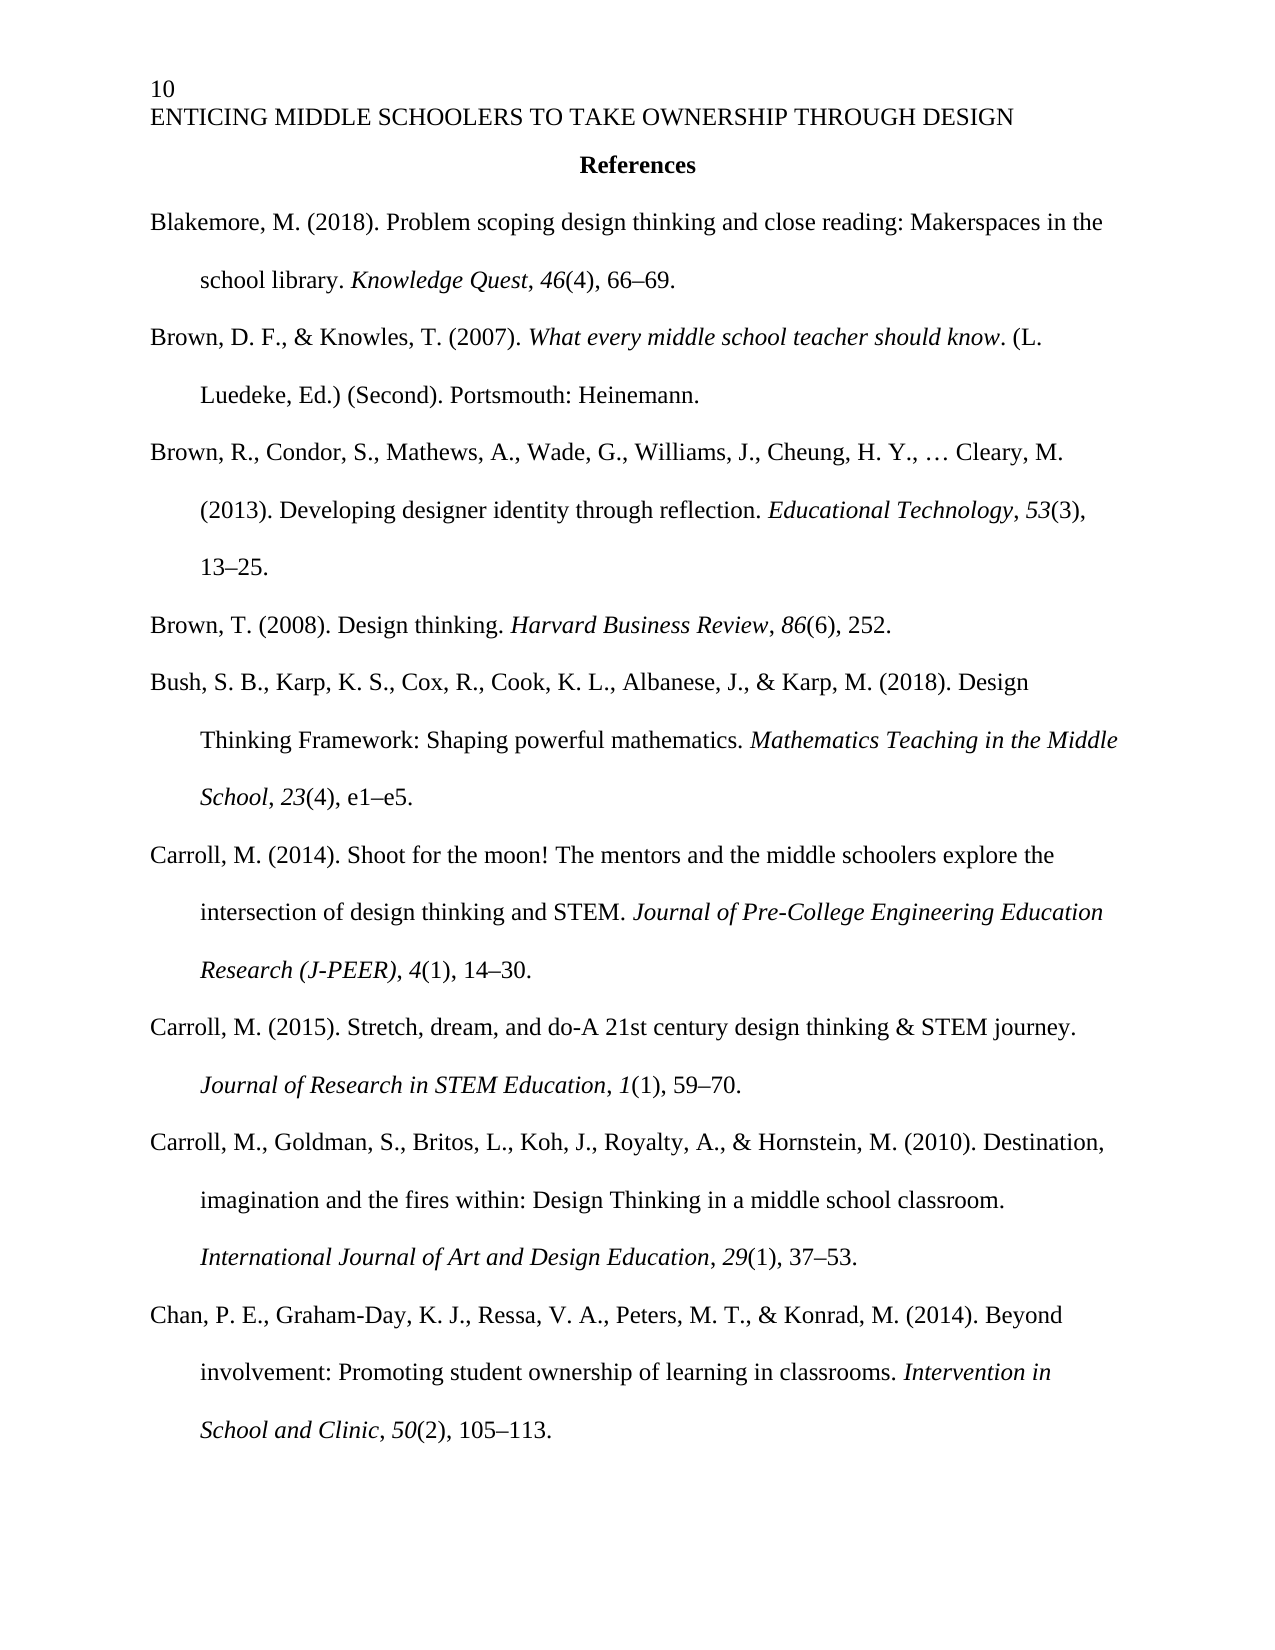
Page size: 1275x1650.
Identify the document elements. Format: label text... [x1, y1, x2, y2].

text Carroll, M. (2014). Shoot for the moon! The mentors and the middle schoolers explore the intersection of design thinking and STEM. Journal of Pre-College Engineering Education Research (J-PEER), 4(1), 14–30. [150, 840, 1125, 984]
text Blakemore, M. (2018). Problem scoping design thinking and close reading: Makerspaces in the school library. Knowledge Quest, 46(4), 66–69. [150, 207, 1125, 294]
text Bush, S. B., Karp, K. S., Cox, R., Cook, K. L., Albanese, J., & Karp, M. (2018). Design Thinking Framework: Shaping powerful mathematics. Mathematics Teaching in the Middle School, 23(4), e1–e5. [150, 667, 1125, 811]
text Brown, R., Condor, S., Mathews, A., Wade, G., Williams, J., Cheung, H. Y., … Cleary, M. (2013). Developing designer identity through reflection. Educational Technology, 53(3), 13–25. [150, 437, 1125, 581]
text Brown, D. F., & Knowles, T. (2007). What every middle school teacher should know. (L. Luedeke, Ed.) (Second). Portsmouth: Heinemann. [150, 322, 1125, 409]
text References [150, 150, 1125, 179]
text Chan, P. E., Graham-Day, K. J., Ressa, V. A., Peters, M. T., & Konrad, M. (2014). Beyond involvement: Promoting student ownership of learning in classrooms. Intervention in School and Clinic, 50(2), 105–113. [150, 1300, 1125, 1444]
text Brown, T. (2008). Design thinking. Harvard Business Review, 86(6), 252. [150, 610, 1125, 639]
text Carroll, M. (2015). Stretch, dream, and do-A 21st century design thinking & STEM journey. Journal of Research in STEM Education, 1(1), 59–70. [150, 1012, 1125, 1099]
text Carroll, M., Goldman, S., Britos, L., Koh, J., Royalty, A., & Hornstein, M. (2010). Destination, imagination and the fires within: Design Thinking in a middle school classroom. International Journal of Art and Design Education, 29(1), 37–53. [150, 1127, 1125, 1271]
